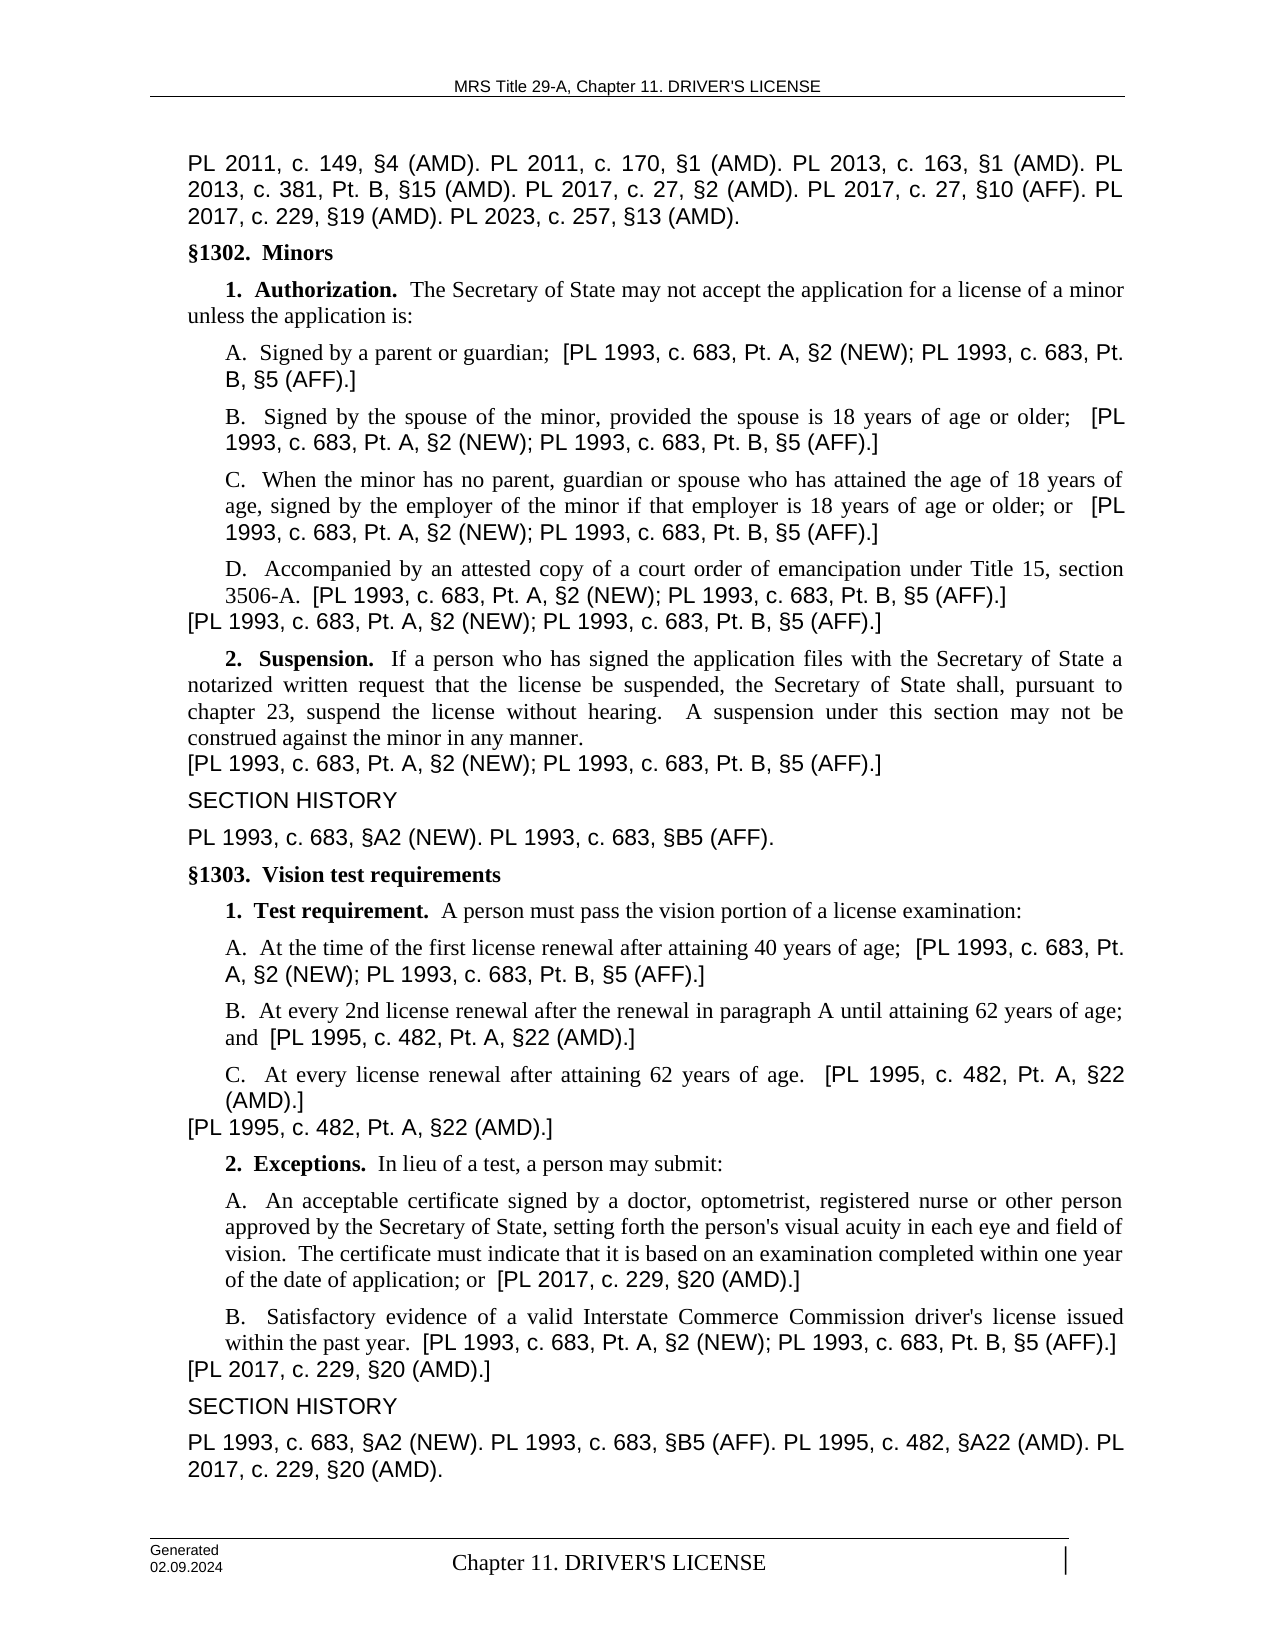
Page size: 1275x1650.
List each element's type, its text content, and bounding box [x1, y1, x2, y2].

text [PL 2017, c. 229, §20 (AMD).] [187, 1356, 1125, 1382]
text B. At every 2nd license renewal after the renewal in paragraph A until attaining 62 years of age; and [PL 1995, c. 482, Pt. A, §22 (AMD).] [225, 997, 1125, 1050]
text A. An acceptable certificate signed by a doctor, optometrist, registered nurse or other person approved by the Secretary of State, setting forth the person's visual acuity in each eye and field of vision. The certificate must indicate that it is based on an examination completed within one year of the date of application; or [PL 2017, c. 229, §20 (AMD).] [225, 1187, 1125, 1293]
text B. Signed by the spouse of the minor, provided the spouse is 18 years of age or older; [PL 1993, c. 683, Pt. A, §2 (NEW); PL 1993, c. 683, Pt. B, §5 (AFF).] [225, 403, 1125, 455]
text B. Satisfactory evidence of a valid Interstate Commerce Commission driver's license issued within the past year. [PL 1993, c. 683, Pt. A, §2 (NEW); PL 1993, c. 683, Pt. B, §5 (AFF).] [225, 1303, 1125, 1356]
text PL 1993, c. 683, §A2 (NEW). PL 1993, c. 683, §B5 (AFF). PL 1995, c. 482, §A22 (AMD). PL 2017, c. 229, §20 (AMD). [187, 1429, 1125, 1482]
text §1303. Vision test requirements [187, 861, 1125, 887]
text SECTION HISTORY [187, 787, 1125, 813]
text C. When the minor has no parent, guardian or spouse who has attained the age of 18 years of age, signed by the employer of the minor if that employer is 18 years of age or older; or [PL 1993, c. 683, Pt. A, §2 (NEW); PL 1993, c. 683, Pt. B, §5 (AFF).] [225, 466, 1125, 545]
text 2. Suspension. If a person who has signed the application files with the Secretary of State a notarized written request that the license be suspended, the Secretary of State shall, pursuant to chapter 23, suspend the license without hearing. A suspension under this section may not be construed against the minor in any manner. [187, 645, 1125, 750]
text §1302. Minors [187, 239, 1125, 266]
text [PL 1993, c. 683, Pt. A, §2 (NEW); PL 1993, c. 683, Pt. B, §5 (AFF).] [187, 750, 1125, 777]
text [PL 1993, c. 683, Pt. A, §2 (NEW); PL 1993, c. 683, Pt. B, §5 (AFF).] [187, 608, 1125, 634]
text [187, 150, 1125, 229]
text SECTION HISTORY [187, 1393, 1125, 1419]
text [PL 1995, c. 482, Pt. A, §22 (AMD).] [187, 1113, 1125, 1140]
text D. Accompanied by an attested copy of a court order of emancipation under Title 15, section 3506‑A. [PL 1993, c. 683, Pt. A, §2 (NEW); PL 1993, c. 683, Pt. B, §5 (AFF).] [225, 555, 1125, 608]
text 1. Test requirement. A person must pass the vision portion of a license examination: [187, 897, 1125, 924]
text A. Signed by a parent or guardian; [PL 1993, c. 683, Pt. A, §2 (NEW); PL 1993, c. 683, Pt. B, §5 (AFF).] [225, 339, 1125, 392]
text 2. Exceptions. In lieu of a test, a person may submit: [187, 1150, 1125, 1177]
text A. At the time of the first license renewal after attaining 40 years of age; [PL 1993, c. 683, Pt. A, §2 (NEW); PL 1993, c. 683, Pt. B, §5 (AFF).] [225, 934, 1125, 987]
text 1. Authorization. The Secretary of State may not accept the application for a license of a minor unless the application is: [187, 276, 1125, 329]
text C. At every license renewal after attaining 62 years of age. [PL 1995, c. 482, Pt. A, §22 (AMD).] [225, 1061, 1125, 1113]
text PL 1993, c. 683, §A2 (NEW). PL 1993, c. 683, §B5 (AFF). [187, 824, 1125, 850]
